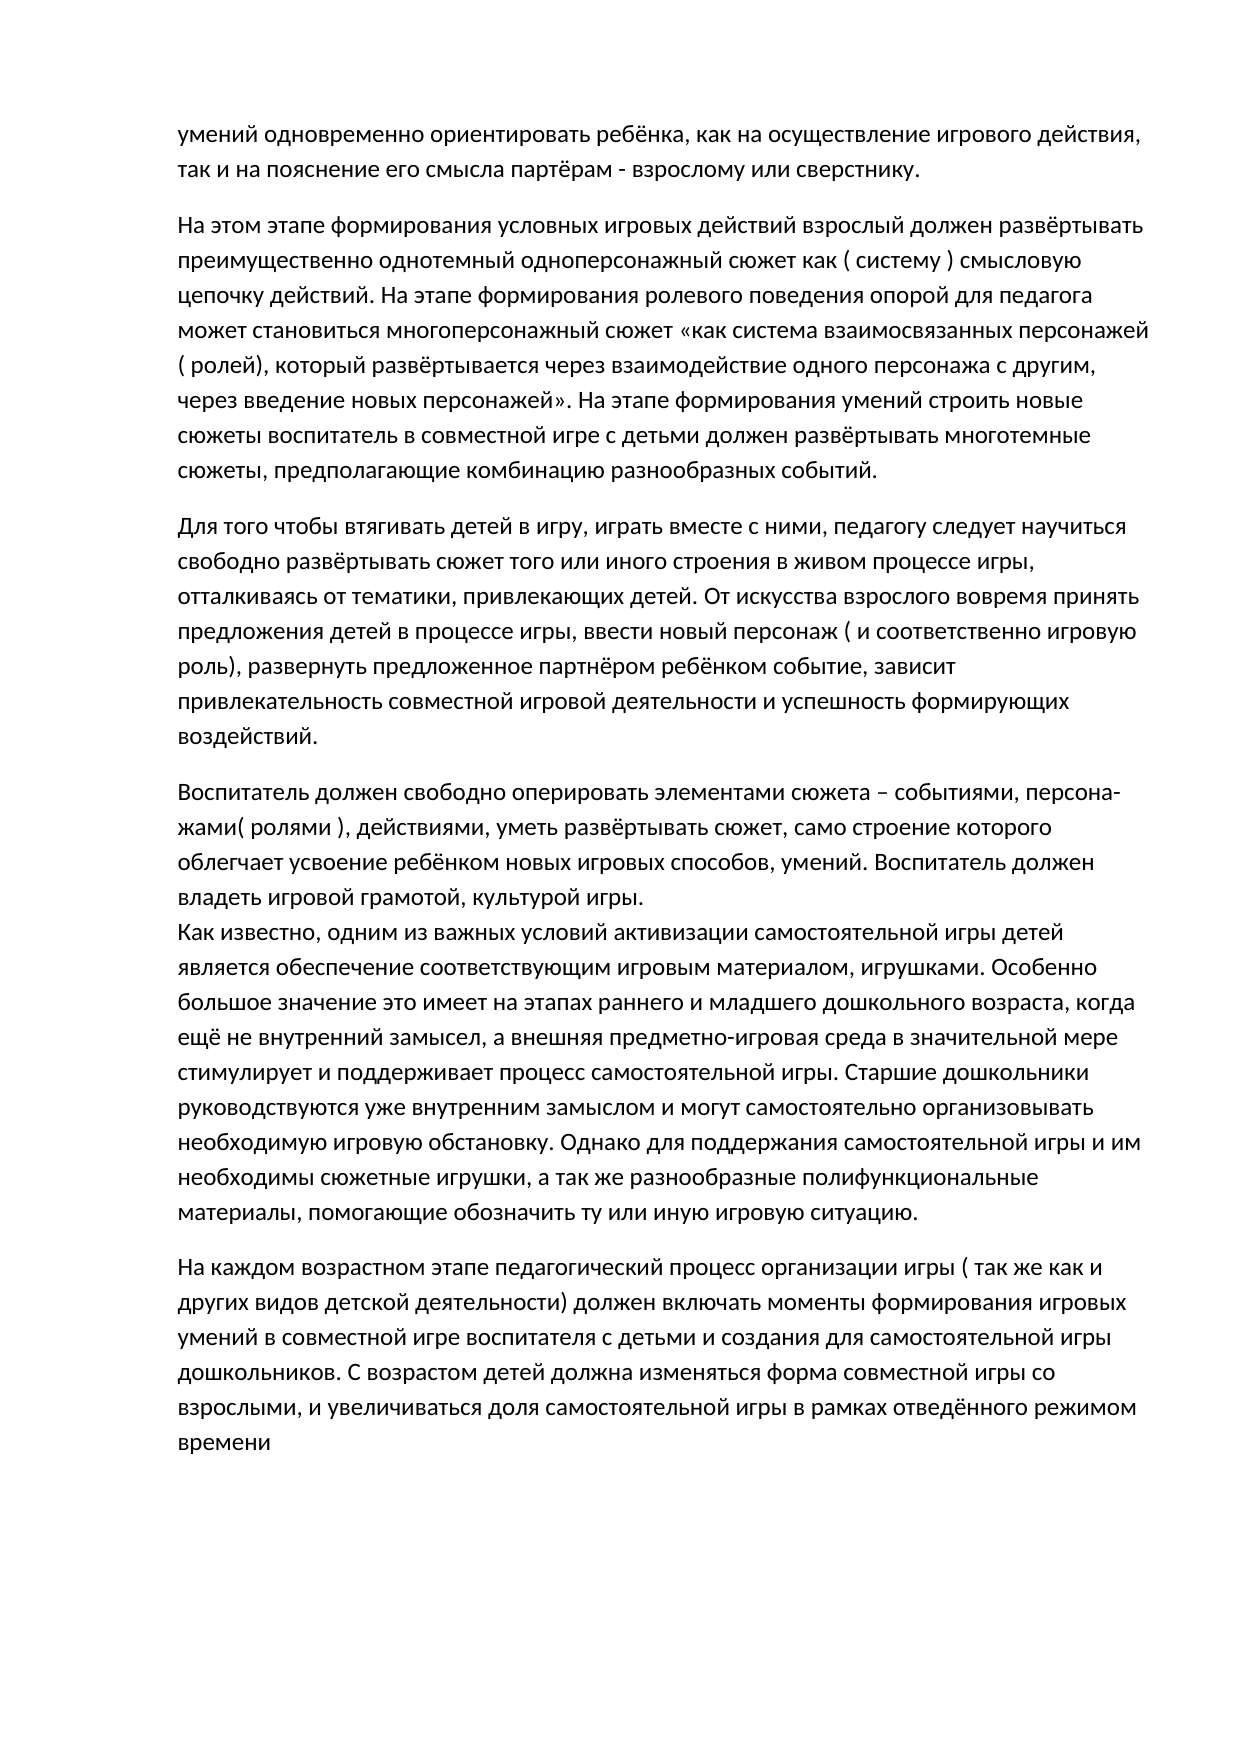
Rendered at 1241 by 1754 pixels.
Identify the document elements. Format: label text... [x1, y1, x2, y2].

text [177, 118, 1152, 184]
text Воспитатель должен свободно оперировать элементами сюжета – событиями, персона-жами( ролями ), действиями, уметь развёртывать сюжет, само строение которого облегчает усвоение ребёнком новых игровых способов, умений. Воспитатель должен владеть игровой грамотой, культурой игры. Как известно, одним из важных условий активизации самостоятельной игры детей является обеспечение соответствующим игровым материалом, игрушками. Особенно большое значение это имеет на этапах раннего и младшего дошкольного возраста, когда ещё не внутренний замысел, а внешняя предметно-игровая среда в значительной мере стимулирует и поддерживает процесс самостоятельной игры. Старшие дошкольники руководствуются уже внутренним замыслом и могут самостоятельно организовывать необходимую игровую обстановку. Однако для поддержания самостоятельной игры и им необходимы сюжетные игрушки, а так же разнообразные полифункциональные материалы, помогающие обозначить ту или иную игровую ситуацию. [177, 776, 1152, 1226]
text На каждом возрастном этапе педагогический процесс организации игры ( так же как и других видов детской деятельности) должен включать моменты формирования игровых умений в совместной игре воспитателя с детьми и создания для самостоятельной игры дошкольников. С возрастом детей должна изменяться форма совместной игры со взрослыми, и увеличиваться доля самостоятельной игры в рамках отведённого режимом времени [177, 1251, 1152, 1457]
text Для того чтобы втягивать детей в игру, играть вместе с ними, педагогу следует научиться свободно развёртывать сюжет того или иного строения в живом процессе игры, отталкиваясь от тематики, привлекающих детей. От искусства взрослого вовремя принять предложения детей в процессе игры, ввести новый персонаж ( и соответственно игровую роль), развернуть предложенное партнёром ребёнком событие, зависит привлекательность совместной игровой деятельности и успешность формирующих воздействий. [177, 510, 1152, 750]
text На этом этапе формирования условных игровых действий взрослый должен развёртывать преимущественно однотемный одноперсонажный сюжет как ( систему ) смысловую цепочку действий. На этапе формирования ролевого поведения опорой для педагога может становиться многоперсонажный сюжет «как система взаимосвязанных персонажей ( ролей), который развёртывается через взаимодействие одного персонажа с другим, через введение новых персонажей». На этапе формирования умений строить новые сюжеты воспитатель в совместной игре с детьми должен развёртывать многотемные сюжеты, предполагающие комбинацию разнообразных событий. [177, 209, 1152, 484]
